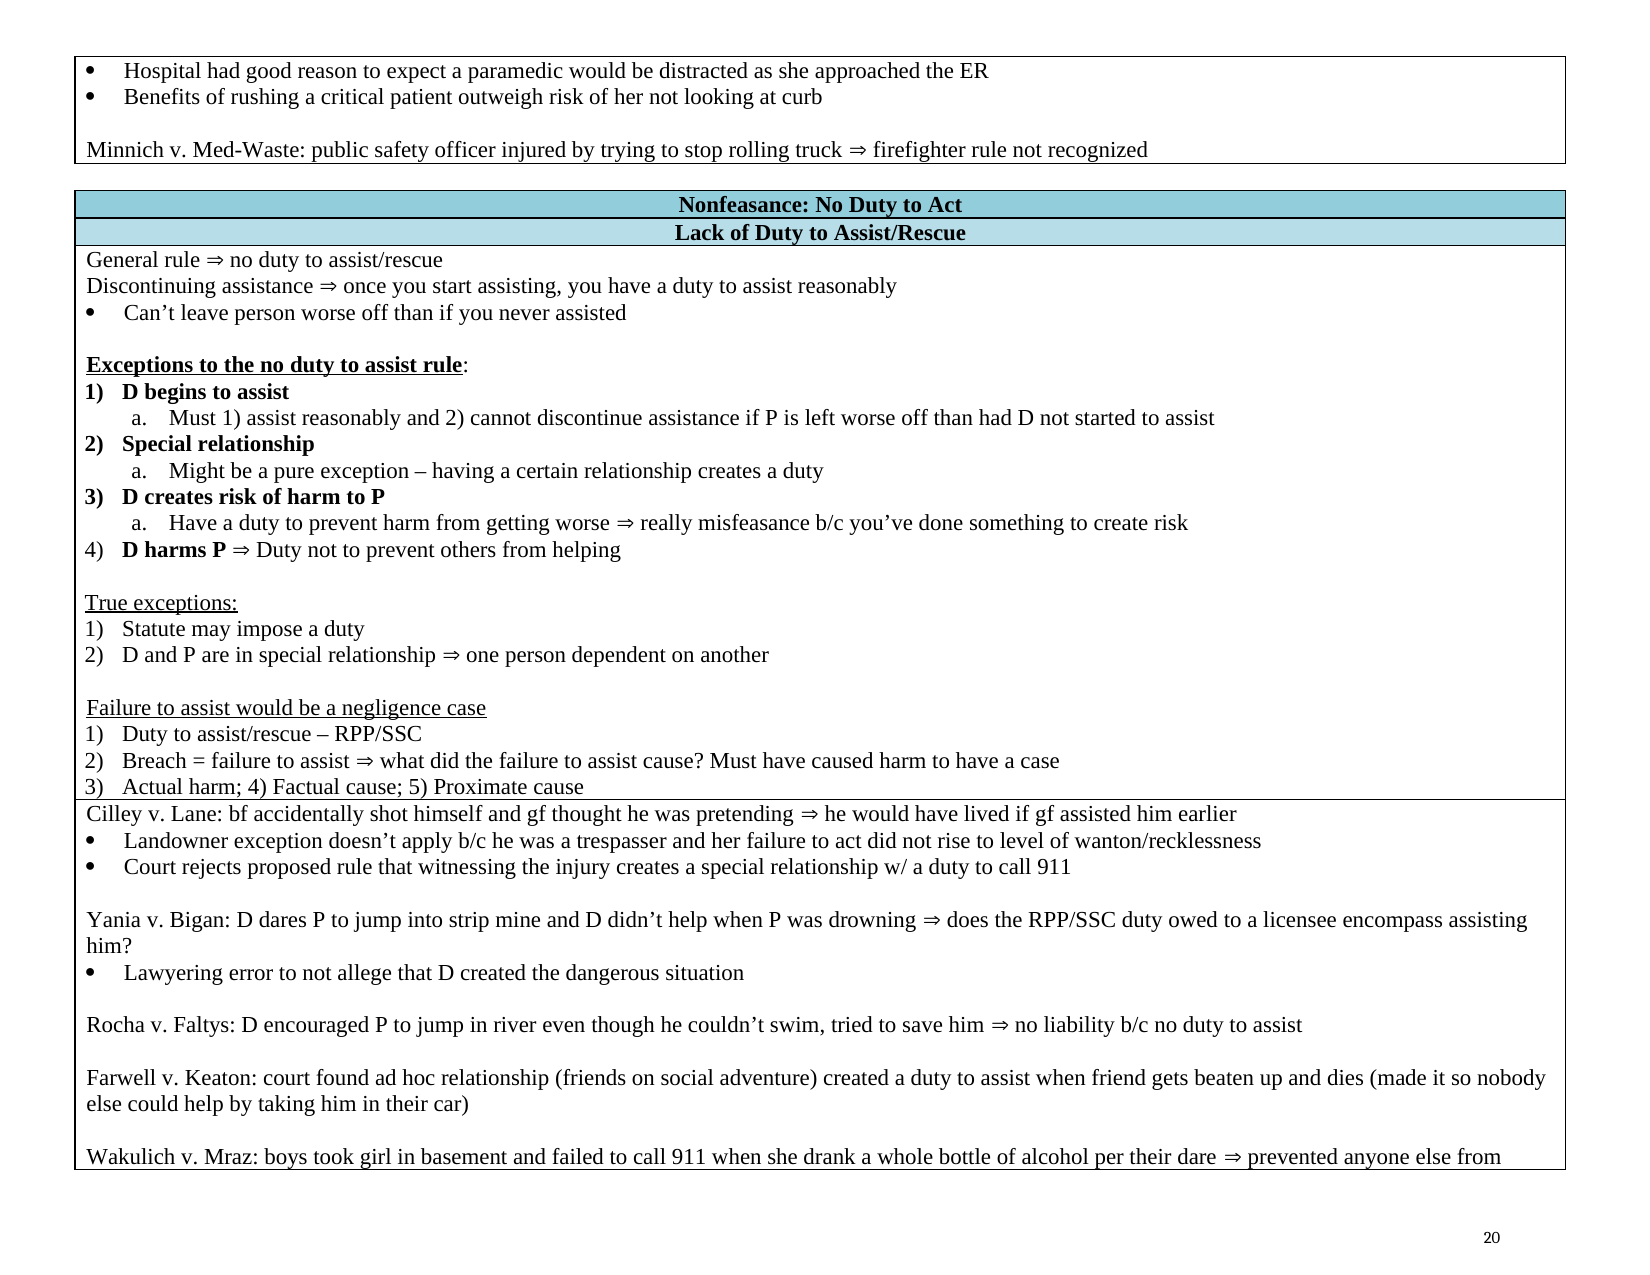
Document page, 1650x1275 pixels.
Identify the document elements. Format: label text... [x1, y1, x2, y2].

table_header Nonfeasance: No Duty to Act [76, 191, 1565, 217]
table_cell Lack of Duty to Assist/Rescue [76, 219, 1565, 245]
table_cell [76, 800, 1565, 1169]
table_cell General rule no duty to assist/rescue Discontinuing assistance once you start assisting, you have a duty to assist reasonably Can’t leave person worse off than if you never assisted Exceptions to the no duty to assist rule: D begins to assist Must 1) assist reasonably and 2) cannot discontinue assistance if P is left worse off than had D not started to assist Special relationship Might be a pure exception – having a certain relationship creates a duty D creates risk of harm to P Have a duty to prevent harm from getting worse really misfeasance b/c you’ve done something to create risk D harms P Duty not to prevent others from helping True exceptions: Statute may impose a duty D and P are in special relationship one person dependent on another Failure to assist would be a negligence case Duty to assist/rescue – RPP/SSC Breach = failure to assist what did the failure to assist cause? Must have caused harm to have a case Actual harm; 4) Factual cause; 5) Proximate cause [76, 246, 1565, 799]
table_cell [76, 57, 1565, 163]
